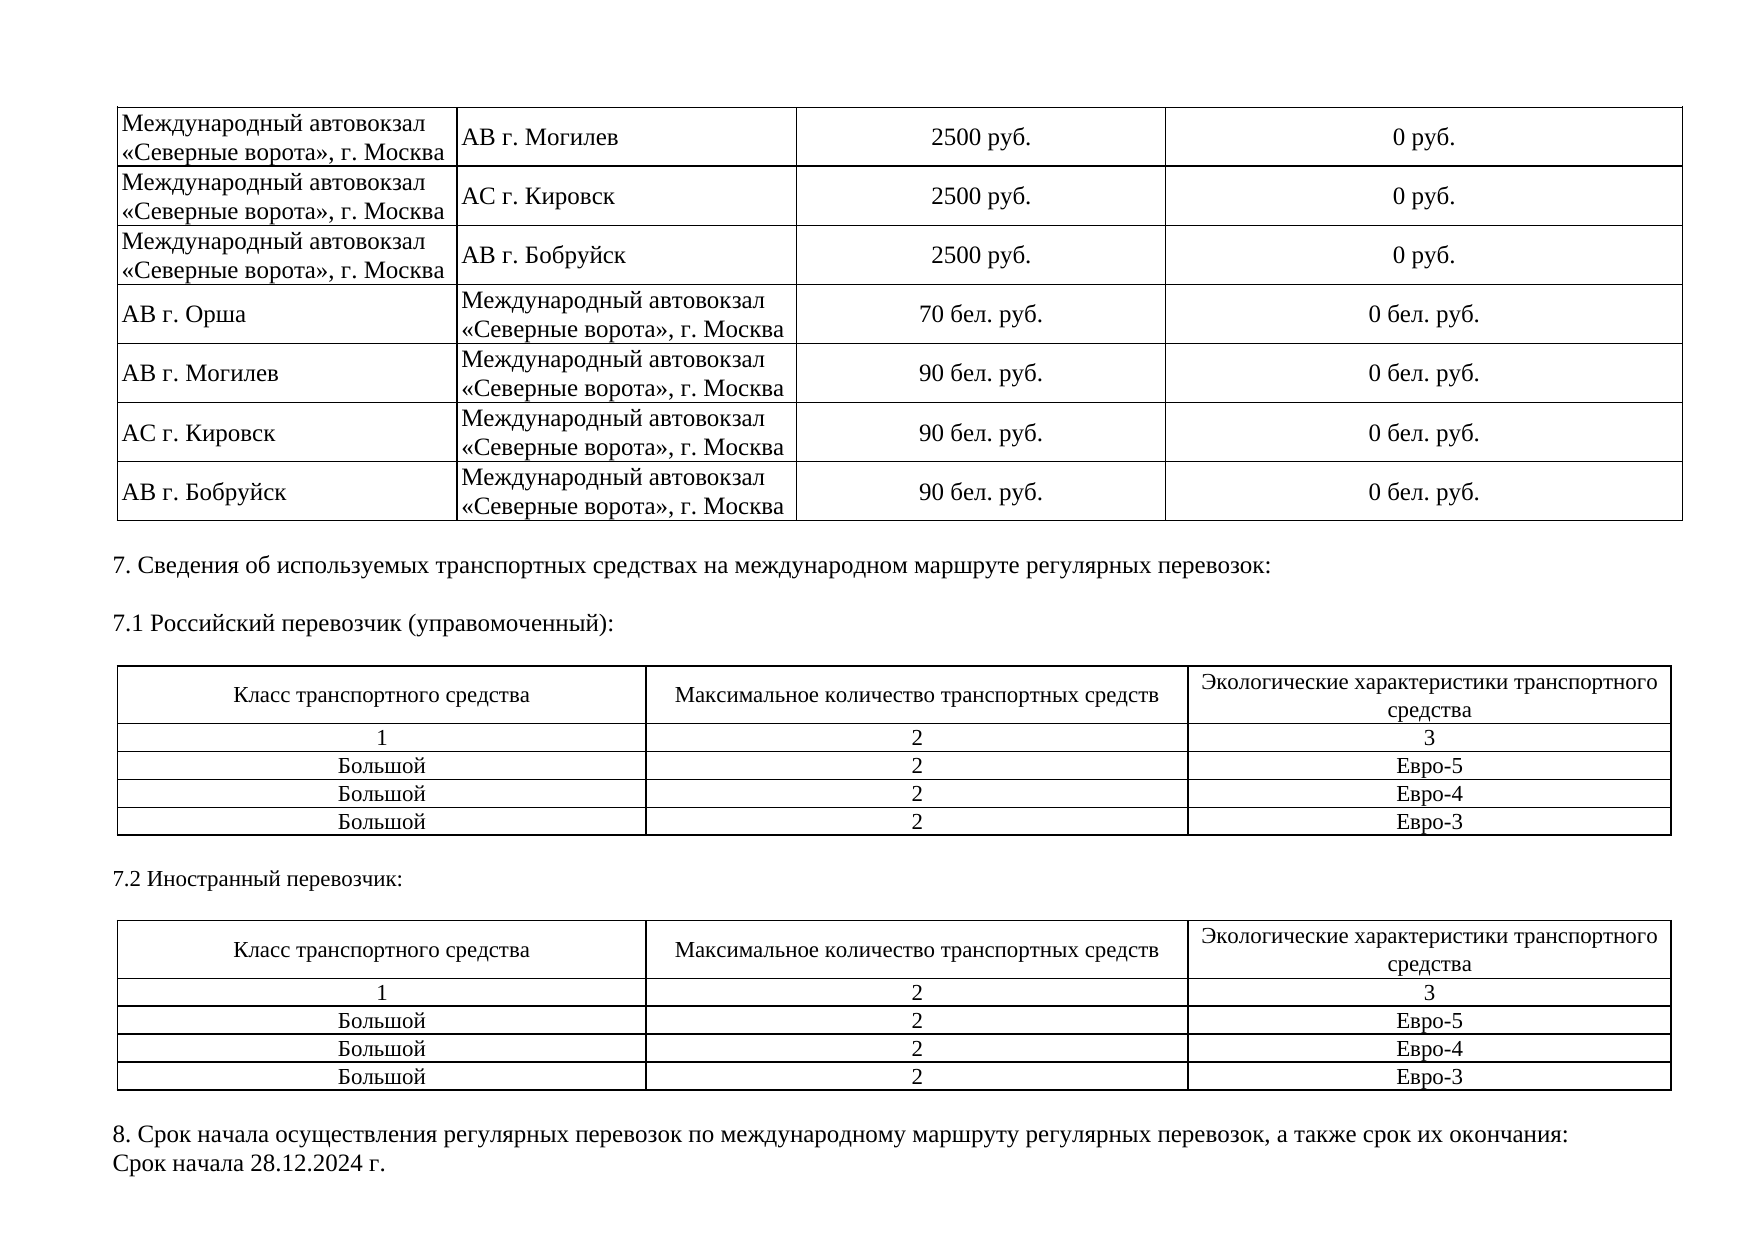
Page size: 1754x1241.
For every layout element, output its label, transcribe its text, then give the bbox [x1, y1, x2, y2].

table_cell Международный автовокзал «Северные ворота», г. Москва [458, 344, 796, 402]
table_cell 2 [647, 808, 1187, 834]
table_cell 90 бел. руб. [797, 403, 1165, 461]
table_cell Евро-5 [1189, 1007, 1670, 1033]
table_cell 2500 руб. [797, 108, 1165, 165]
table_cell 2 [647, 780, 1187, 806]
table_cell АВ г. Бобруйск [118, 462, 456, 520]
table_cell 2500 руб. [797, 167, 1165, 224]
table_cell 2 [647, 1035, 1187, 1061]
table_cell Международный автовокзал «Северные ворота», г. Москва [118, 226, 456, 283]
table_header Максимальное количество транспортных средств [647, 667, 1187, 723]
table_cell Евро-3 [1189, 808, 1670, 834]
text 7.1 Российский перевозчик (управомоченный): [112, 608, 1695, 636]
text 7. Сведения об используемых транспортных средствах на международном маршруте регулярных перевозок: [112, 550, 1695, 579]
table_cell 2500 руб. [797, 226, 1165, 283]
table_cell 0 бел. руб. [1166, 285, 1682, 343]
table_cell АС г. Кировск [118, 403, 456, 461]
table_cell 2 [647, 724, 1187, 751]
table_cell 0 бел. руб. [1166, 344, 1682, 402]
table_cell 3 [1189, 724, 1670, 751]
table_cell Большой [118, 752, 645, 778]
table_cell Международный автовокзал «Северные ворота», г. Москва [458, 285, 796, 343]
table_header Максимальное количество транспортных средств [647, 921, 1187, 977]
table_cell 0 руб. [1166, 226, 1682, 283]
table_header Класс транспортного средства [118, 667, 645, 723]
table_cell 70 бел. руб. [797, 285, 1165, 343]
table_cell 0 бел. руб. [1166, 403, 1682, 461]
table_cell Большой [118, 1035, 645, 1061]
table_cell Большой [118, 1007, 645, 1033]
table_cell Евро-4 [1189, 780, 1670, 806]
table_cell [118, 108, 456, 165]
table_cell 0 бел. руб. [1166, 462, 1682, 520]
text 8. Срок начала осуществления регулярных перевозок по международному маршруту регулярных перевозок, а также срок их окончания: [112, 1119, 1695, 1148]
table_cell 2 [647, 752, 1187, 778]
table_cell АВ г. Могилев [118, 344, 456, 402]
table_cell Большой [118, 808, 645, 834]
table_header Класс транспортного средства [118, 921, 645, 977]
table_cell Большой [118, 1063, 645, 1089]
table_header Экологические характеристики транспортного средства [1189, 921, 1670, 977]
table_cell 1 [118, 979, 645, 1005]
table_cell 2 [647, 1007, 1187, 1033]
table_cell Международный автовокзал «Северные ворота», г. Москва [458, 462, 796, 520]
table_cell 2 [647, 1063, 1187, 1089]
table_cell АВ г. Могилев [458, 108, 796, 165]
table_cell Евро-4 [1189, 1035, 1670, 1061]
table_header Экологические характеристики транспортного средства [1189, 667, 1670, 723]
table_cell 90 бел. руб. [797, 344, 1165, 402]
table_cell Международный автовокзал «Северные ворота», г. Москва [458, 403, 796, 461]
table_cell Евро-3 [1189, 1063, 1670, 1089]
table_cell 2 [647, 979, 1187, 1005]
table_cell АВ г. Бобруйск [458, 226, 796, 283]
table_cell Большой [118, 780, 645, 806]
table_cell 0 руб. [1166, 108, 1682, 165]
table_cell АС г. Кировск [458, 167, 796, 224]
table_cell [118, 167, 456, 224]
table_cell 90 бел. руб. [797, 462, 1165, 520]
table_cell Евро-5 [1189, 752, 1670, 778]
table_cell 3 [1189, 979, 1670, 1005]
text 7.2 Иностранный перевозчик: [112, 865, 1695, 891]
text Срок начала 28.12.2024 г. [112, 1148, 1695, 1177]
table_cell АВ г. Орша [118, 285, 456, 343]
table_cell 1 [118, 724, 645, 751]
table_cell 0 руб. [1166, 167, 1682, 224]
